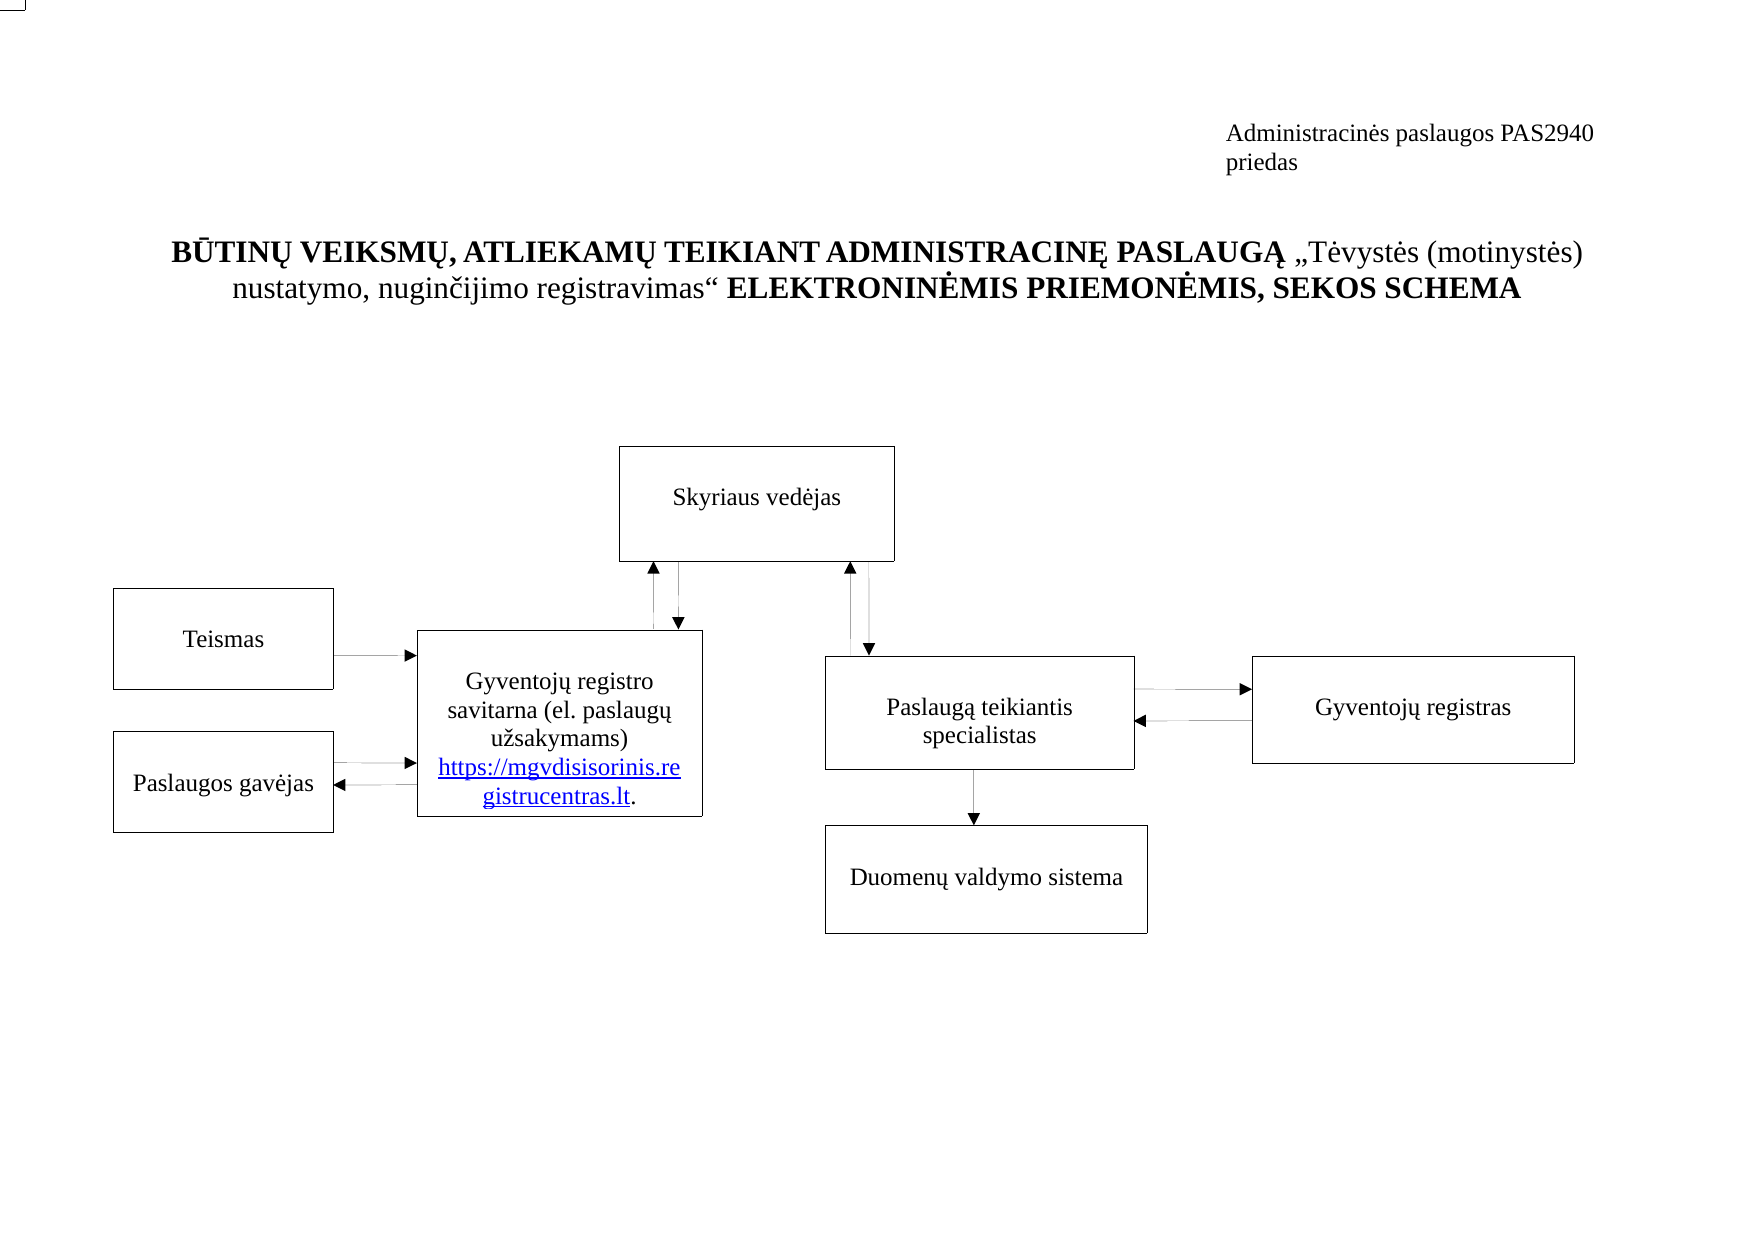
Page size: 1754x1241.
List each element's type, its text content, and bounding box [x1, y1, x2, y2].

text Administracinės paslaugos PAS2940 [1226, 118, 1636, 147]
text BŪTINŲ VEIKSMŲ, ATLIEKAMŲ TEIKIANT ADMINISTRACINĘ PASLAUGĄ „Tėvystės (motinystės) nustatymo, nuginčijimo registravimas“ ELEKTRONINĖMIS PRIEMONĖMIS, SEKOS SCHEMA [118, 233, 1636, 305]
text priedas [1226, 147, 1636, 176]
